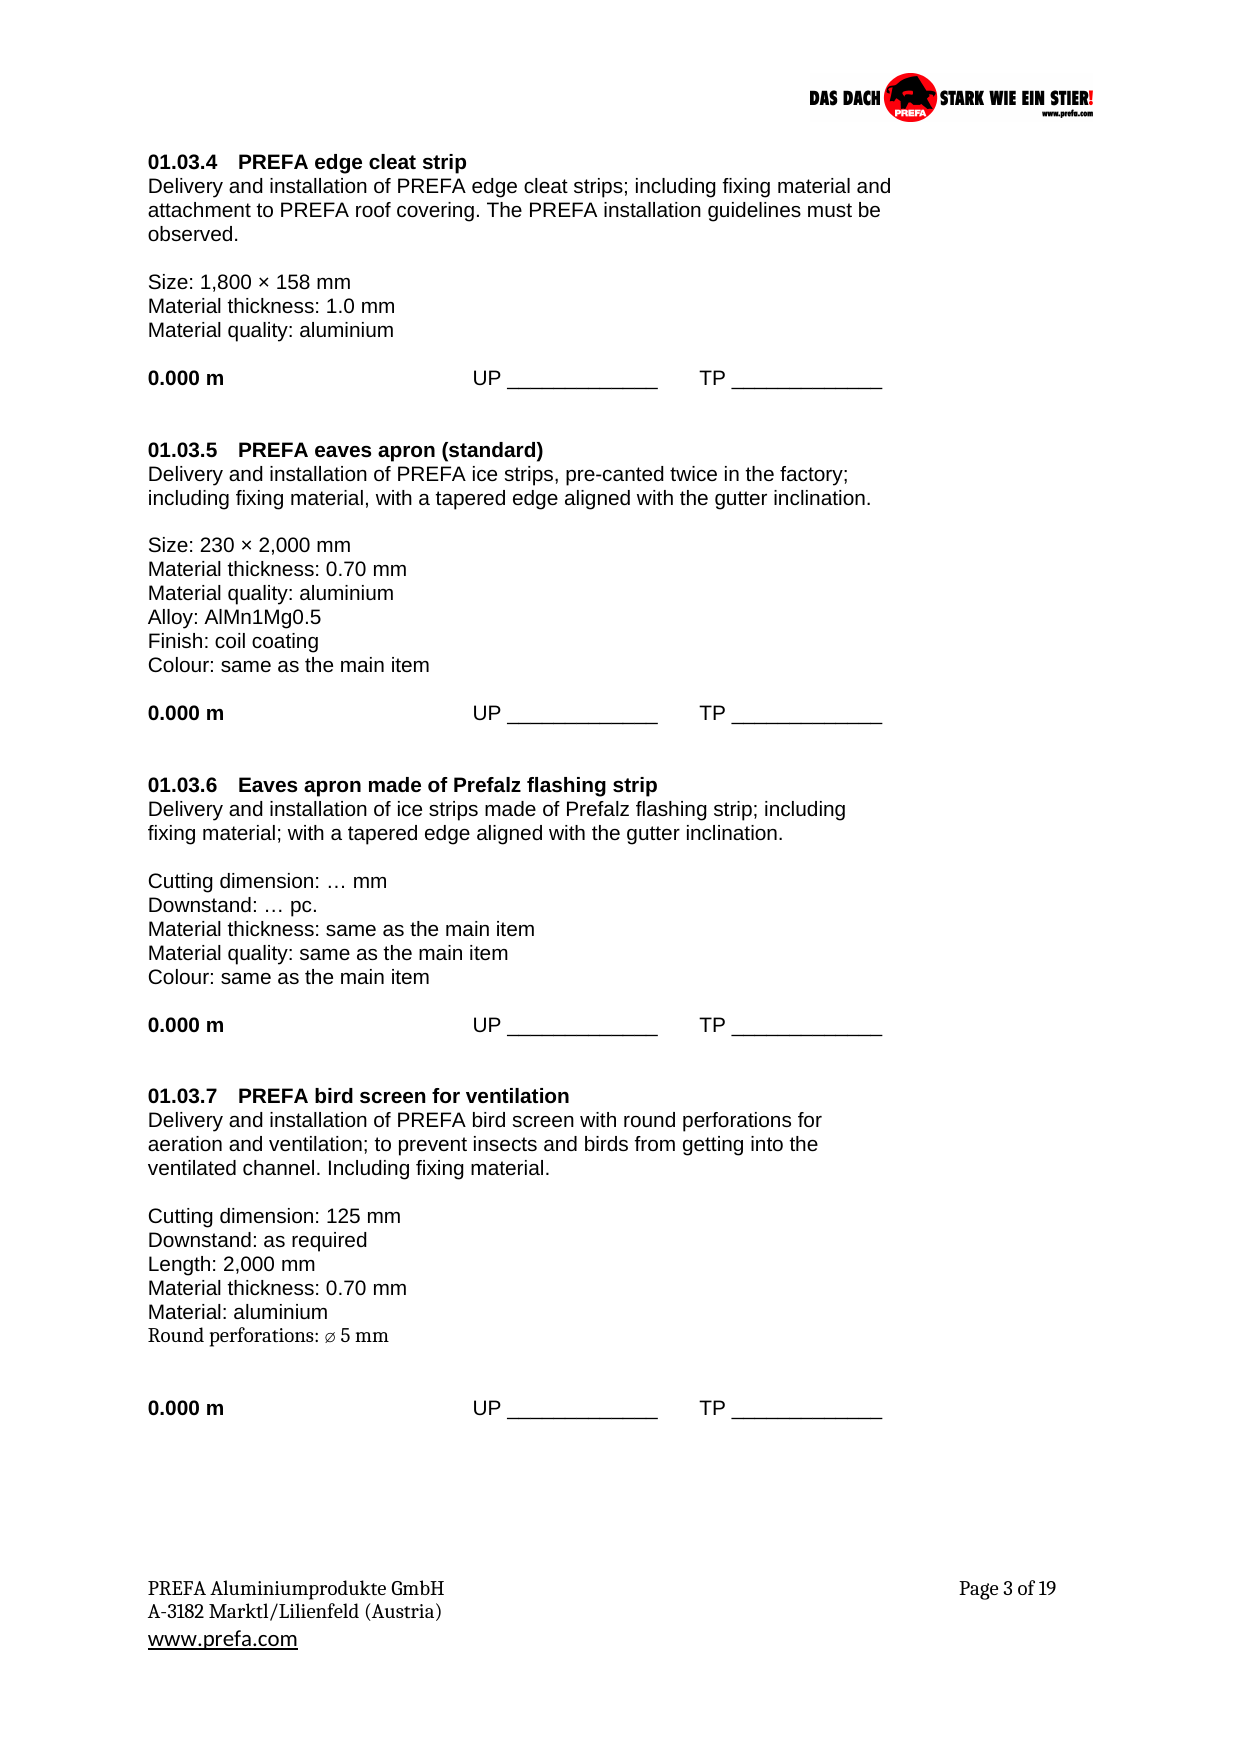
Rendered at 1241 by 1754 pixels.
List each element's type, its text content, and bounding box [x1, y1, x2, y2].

text Material thickness: same as the main item [148, 917, 898, 941]
text Delivery and installation of PREFA edge cleat strips; including fixing material and attachment to PREFA roof covering. The PREFA installation guidelines must be observed. [148, 174, 898, 246]
text Material thickness: 0.70 mm [148, 1276, 898, 1300]
text Colour: same as the main item [148, 653, 898, 677]
text Round perforations: ⌀ 5 mm [148, 1324, 898, 1348]
text Material thickness: 1.0 mm [148, 294, 898, 318]
text 01.03.7 PREFA bird screen for ventilation [148, 1084, 898, 1108]
text Size: 230 × 2,000 mm [148, 533, 898, 557]
text Material: aluminium [148, 1300, 898, 1324]
text Material thickness: 0.70 mm [148, 557, 898, 581]
text Material quality: aluminium [148, 581, 898, 605]
text Cutting dimension: … mm [148, 869, 898, 893]
text Delivery and installation of ice strips made of Prefalz flashing strip; including fixing material; with a tapered edge aligned with the gutter inclination. [148, 797, 898, 845]
text Alloy: AlMn1Mg0.5 [148, 605, 898, 629]
text Material quality: aluminium [148, 318, 898, 342]
text 01.03.6 Eaves apron made of Prefalz flashing strip [148, 773, 898, 797]
text Colour: same as the main item [148, 964, 898, 988]
text 0.000 m UP _____________ TP _____________ [148, 701, 898, 725]
text Length: 2,000 mm [148, 1252, 898, 1276]
picture [810, 73, 1093, 122]
text Delivery and installation of PREFA bird screen with round perforations for aeration and ventilation; to prevent insects and birds from getting into the ventilated channel. Including fixing material. [148, 1108, 898, 1180]
text 0.000 m UP _____________ TP _____________ [148, 1396, 898, 1420]
text Delivery and installation of PREFA ice strips, pre-canted twice in the factory; including fixing material, with a tapered edge aligned with the gutter inclination. [148, 461, 898, 509]
text 0.000 m UP _____________ TP _____________ [148, 1012, 898, 1036]
text Finish: coil coating [148, 629, 898, 653]
text Downstand: … pc. [148, 893, 898, 917]
text 0.000 m UP _____________ TP _____________ [148, 366, 898, 389]
text Downstand: as required [148, 1228, 898, 1252]
text Material quality: same as the main item [148, 941, 898, 964]
text 01.03.5 PREFA eaves apron (standard) [148, 437, 898, 461]
text 01.03.4 PREFA edge cleat strip [148, 150, 898, 174]
text Size: 1,800 × 158 mm [148, 270, 898, 294]
text Cutting dimension: 125 mm [148, 1204, 898, 1228]
